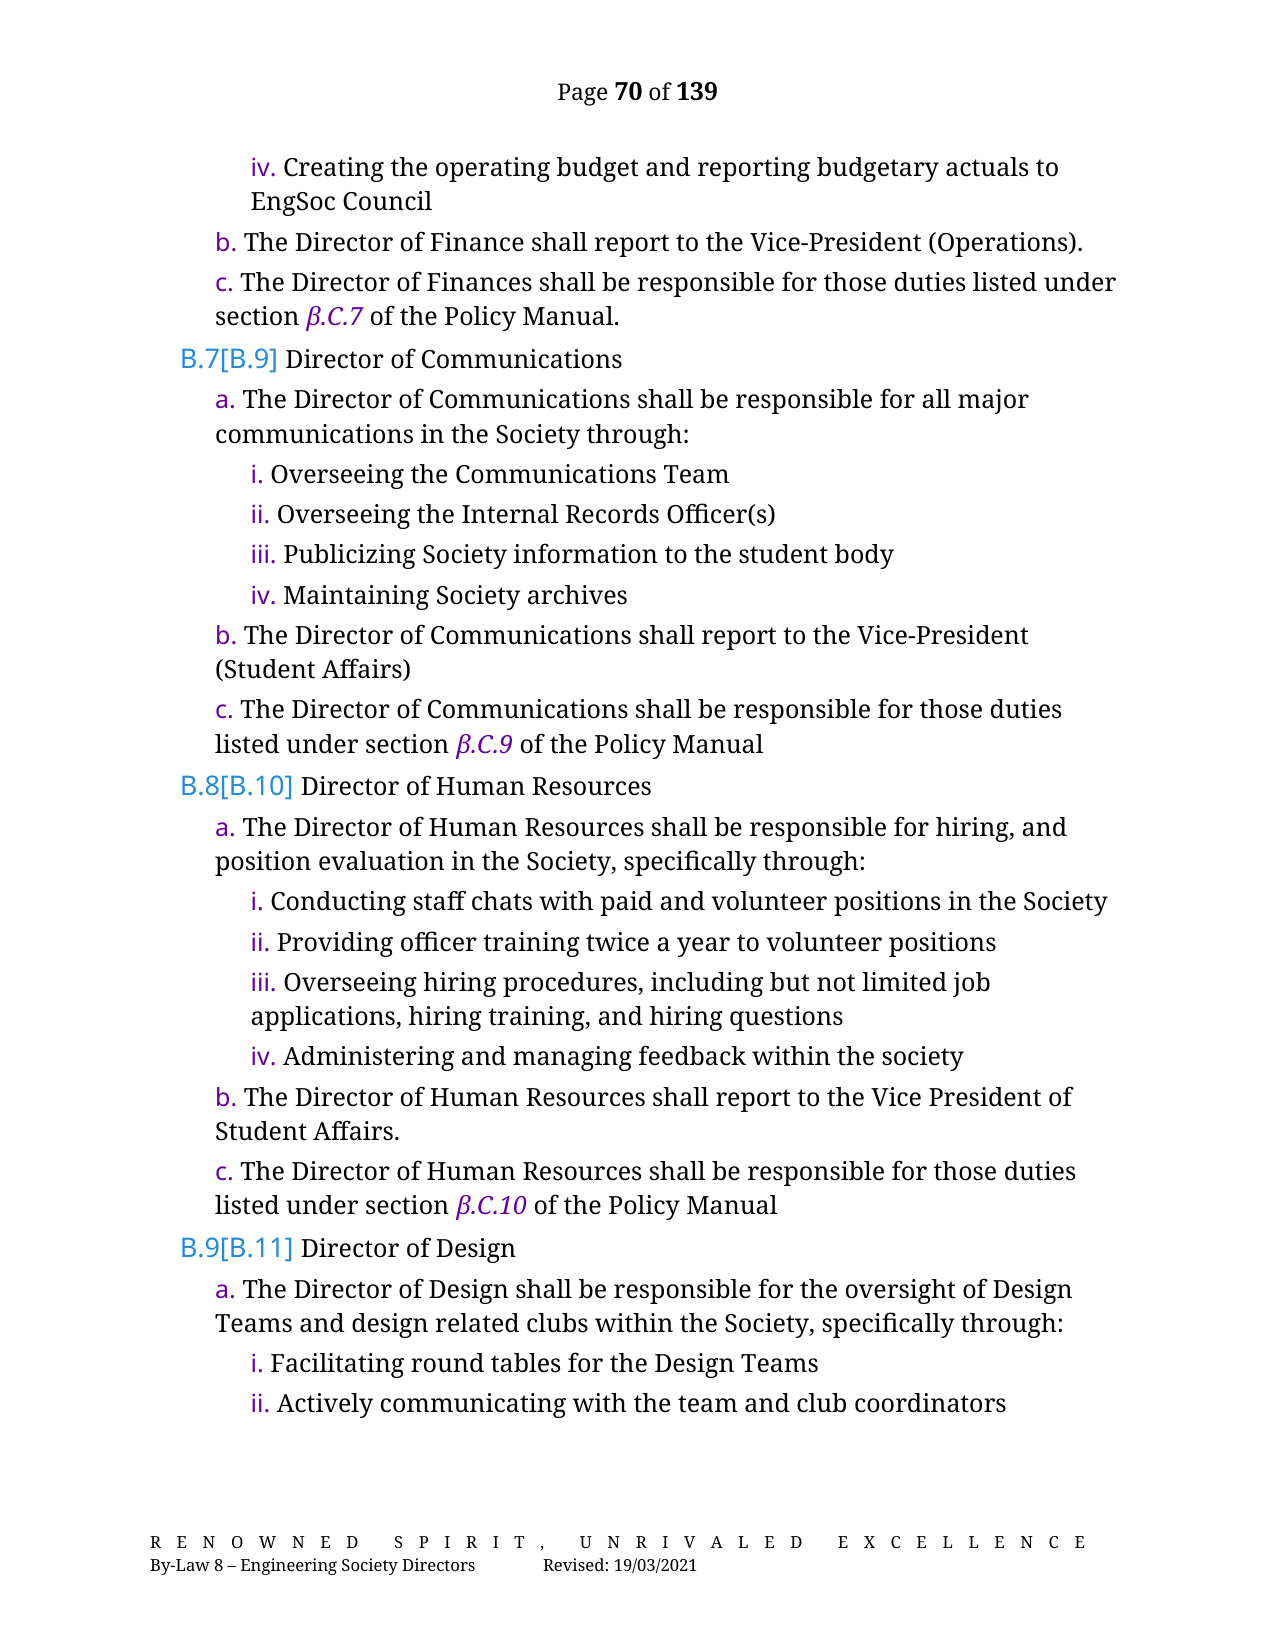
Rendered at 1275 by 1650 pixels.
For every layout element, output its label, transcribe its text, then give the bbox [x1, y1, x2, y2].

list The Director of Communications shall be responsible for all major communications in the Society through: [215, 382, 1125, 450]
list Actively communicating with the team and club coordinators [250, 1386, 1125, 1420]
list The Director of Finances shall be responsible for those duties listed under section β.C.7 of the Policy Manual. [215, 265, 1125, 333]
list Providing officer training twice a year to volunteer positions [250, 924, 1125, 958]
list The Director of Human Resources shall be responsible for hiring, and position evaluation in the Society, specifically through: [215, 810, 1125, 878]
list Creating the operating budget and reporting budgetary actuals to EngSoc Council [250, 150, 1125, 218]
list The Director of Human Resources shall report to the Vice President of Student Affairs. [215, 1079, 1125, 1147]
list Administering and managing feedback within the society [250, 1039, 1125, 1073]
list The Director of Human Resources shall be responsible for those duties listed under section β.C.10 of the Policy Manual [215, 1154, 1125, 1222]
list Overseeing hiring procedures, including but not limited job applications, hiring training, and hiring questions [250, 965, 1125, 1033]
list The Director of Communications shall report to the Vice-President (Student Affairs) [215, 618, 1125, 686]
list Director of Human Resources [179, 767, 1125, 803]
list Overseeing the Communications Team [250, 457, 1125, 491]
list Director of Design [179, 1228, 1125, 1265]
list The Director of Design shall be responsible for the oversight of Design Teams and design related clubs within the Society, specifically through: [215, 1271, 1125, 1339]
list Director of Communications [179, 339, 1125, 376]
list Overseeing the Internal Records Officer(s) [250, 497, 1125, 531]
list Conducting staff chats with paid and volunteer positions in the Society [250, 884, 1125, 918]
list Publicizing Society information to the student body [250, 537, 1125, 571]
list The Director of Finance shall report to the Vice-President (Operations). [215, 224, 1125, 258]
list Facilitating round tables for the Design Teams [250, 1346, 1125, 1380]
list Maintaining Society archives [250, 577, 1125, 612]
list The Director of Communications shall be responsible for those duties listed under section β.C.9 of the Policy Manual [215, 692, 1125, 760]
